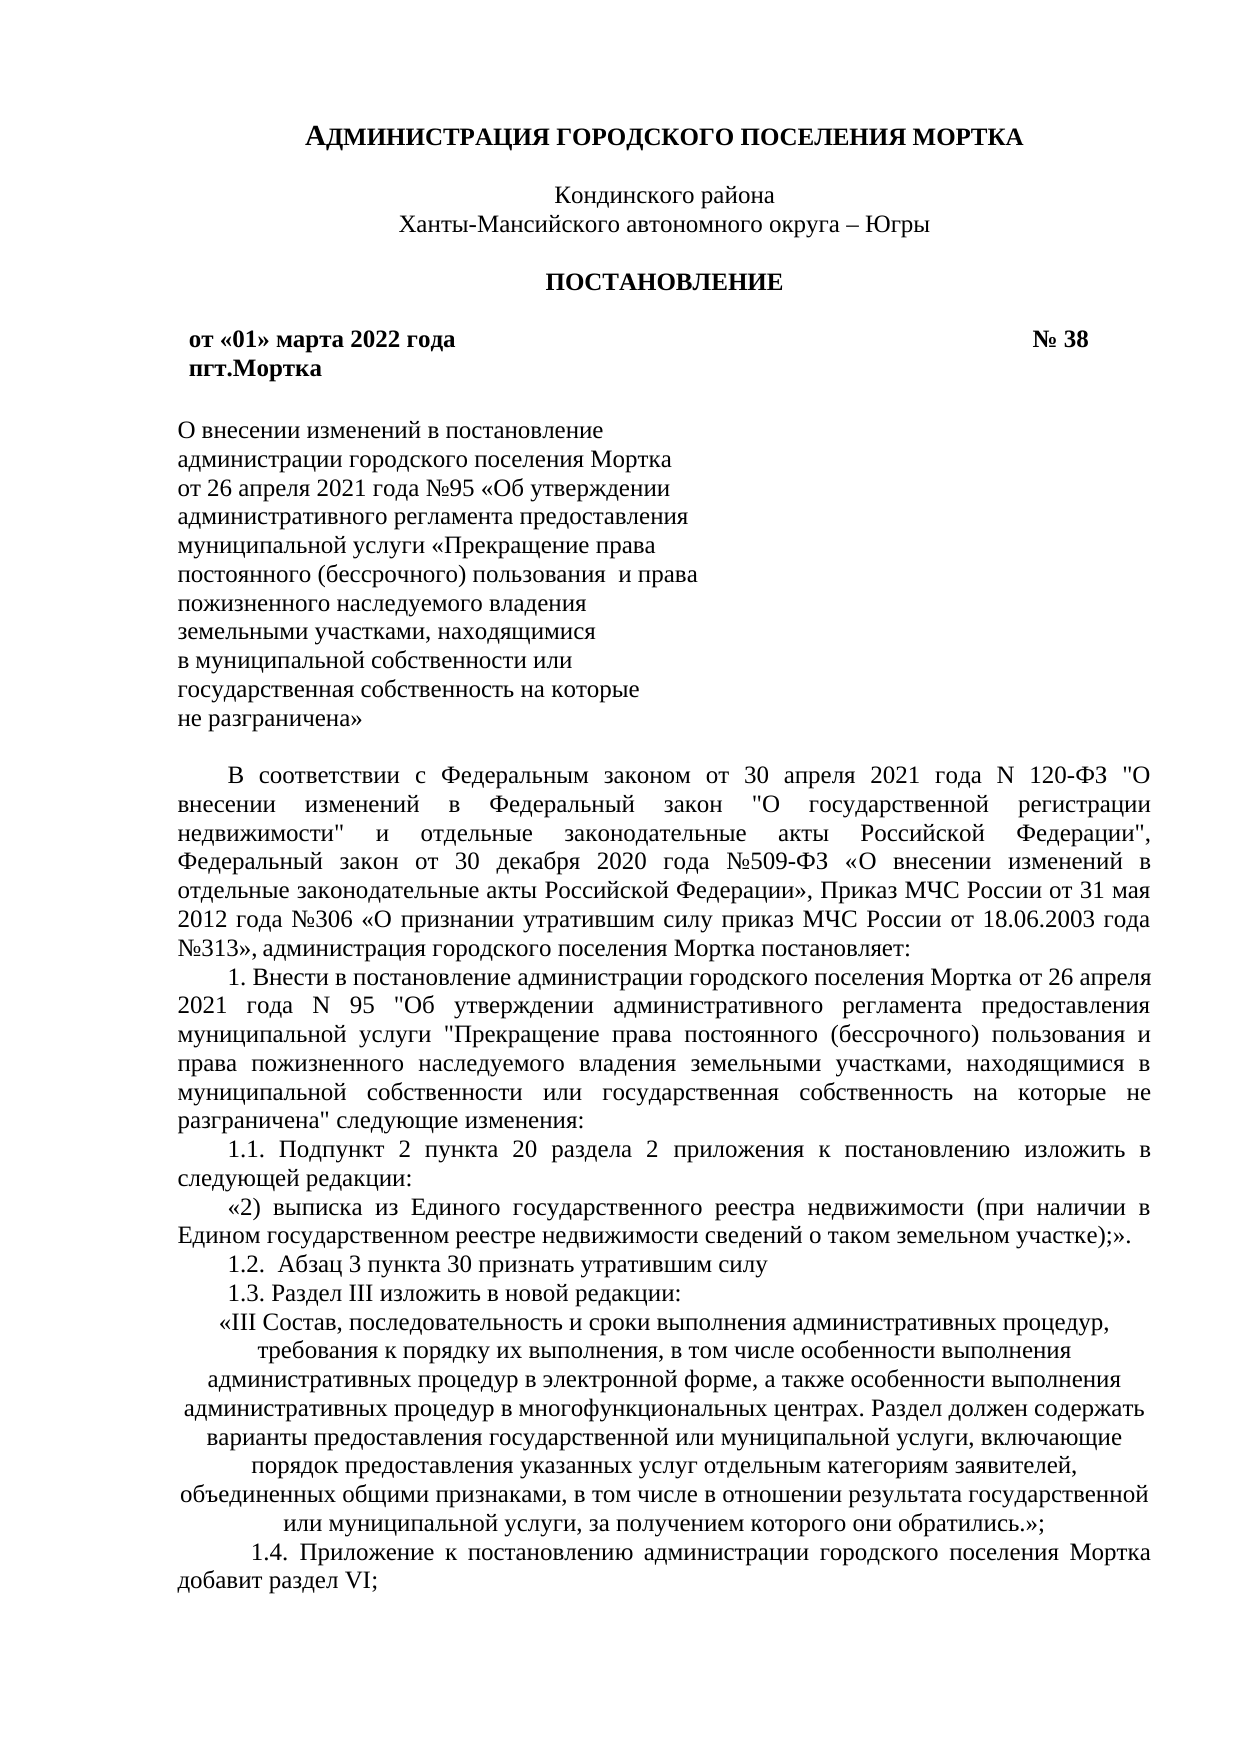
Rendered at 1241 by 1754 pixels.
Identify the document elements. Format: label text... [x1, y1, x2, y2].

text ПОСТАНОВЛЕНИЕ [177, 267, 1152, 295]
text администрации городского поселения Мортка [177, 444, 1152, 473]
text в муниципальной собственности или [177, 645, 1152, 674]
table_header от «01» марта 2022 года [177, 324, 665, 353]
text В соответствии с Федеральным законом от 30 апреля 2021 года N 120-ФЗ "О внесении изменений в Федеральный закон "О государственной регистрации недвижимости" и отдельные законодательные акты Российской Федерации", Федеральный закон от 30 декабря 2020 года №509-ФЗ «О внесении изменений в отдельные законодательные акты Российской Федерации», Приказ МЧС России от 31 мая 2012 года №306 «О признании утратившим силу приказ МЧС России от 18.06.2003 года №313», администрация городского поселения Мортка постановляет: [177, 760, 1152, 962]
text «III Cостав, последовательность и сроки выполнения административных процедур, требования к порядку их выполнения, в том числе особенности выполнения административных процедур в электронной форме, а также особенности выполнения административных процедур в многофункциональных центрах. Раздел должен содержать варианты предоставления государственной или муниципальной услуги, включающие порядок предоставления указанных услуг отдельным категориям заявителей, объединенных общими признаками, в том числе в отношении результата государственной или муниципальной услуги, за получением которого они обратились.»; [177, 1307, 1152, 1537]
text Кондинского района [177, 180, 1152, 209]
text земельными участками, находящимися [177, 616, 1152, 645]
text пожизненного наследуемого владения [177, 588, 1152, 616]
text 1.3. Раздел III изложить в новой редакции: [177, 1278, 1152, 1307]
text не разграничена» [177, 703, 1152, 731]
text «2) выписка из Единого государственного реестра недвижимости (при наличии в Едином государственном реестре недвижимости сведений о таком земельном участке);». [177, 1192, 1152, 1249]
table_header № 38 [665, 324, 1152, 353]
text АДМИНИСТРАЦИЯ ГОРОДСКОГО ПОСЕЛЕНИЯ МОРТКА [177, 118, 1152, 152]
text от 26 апреля 2021 года №95 «Об утверждении [177, 473, 1152, 501]
text 1.4. Приложение к постановлению администрации городского поселения Мортка добавит раздел VI; [177, 1537, 1152, 1594]
text 1.1. Подпункт 2 пункта 20 раздела 2 приложения к постановлению изложить в следующей редакции: [177, 1134, 1152, 1192]
text 1.2. Абзац 3 пункта 30 признать утратившим силу [177, 1249, 1152, 1278]
text муниципальной услуги «Прекращение права [177, 530, 1152, 559]
table_cell пгт.Мортка [177, 353, 1152, 382]
text постоянного (бессрочного) пользования и права [177, 559, 1152, 588]
text 1. Внести в постановление администрации городского поселения Мортка от 26 апреля 2021 года N 95 "Об утверждении административного регламента предоставления муниципальной услуги "Прекращение права постоянного (бессрочного) пользования и права пожизненного наследуемого владения земельными участками, находящимися в муниципальной собственности или государственная собственность на которые не разграничена" следующие изменения: [177, 962, 1152, 1134]
text государственная собственность на которые [177, 674, 1152, 703]
text Ханты-Мансийского автономного округа – Югры [177, 209, 1152, 238]
text административного регламента предоставления [177, 501, 1152, 530]
text О внесении изменений в постановление [177, 415, 1152, 444]
